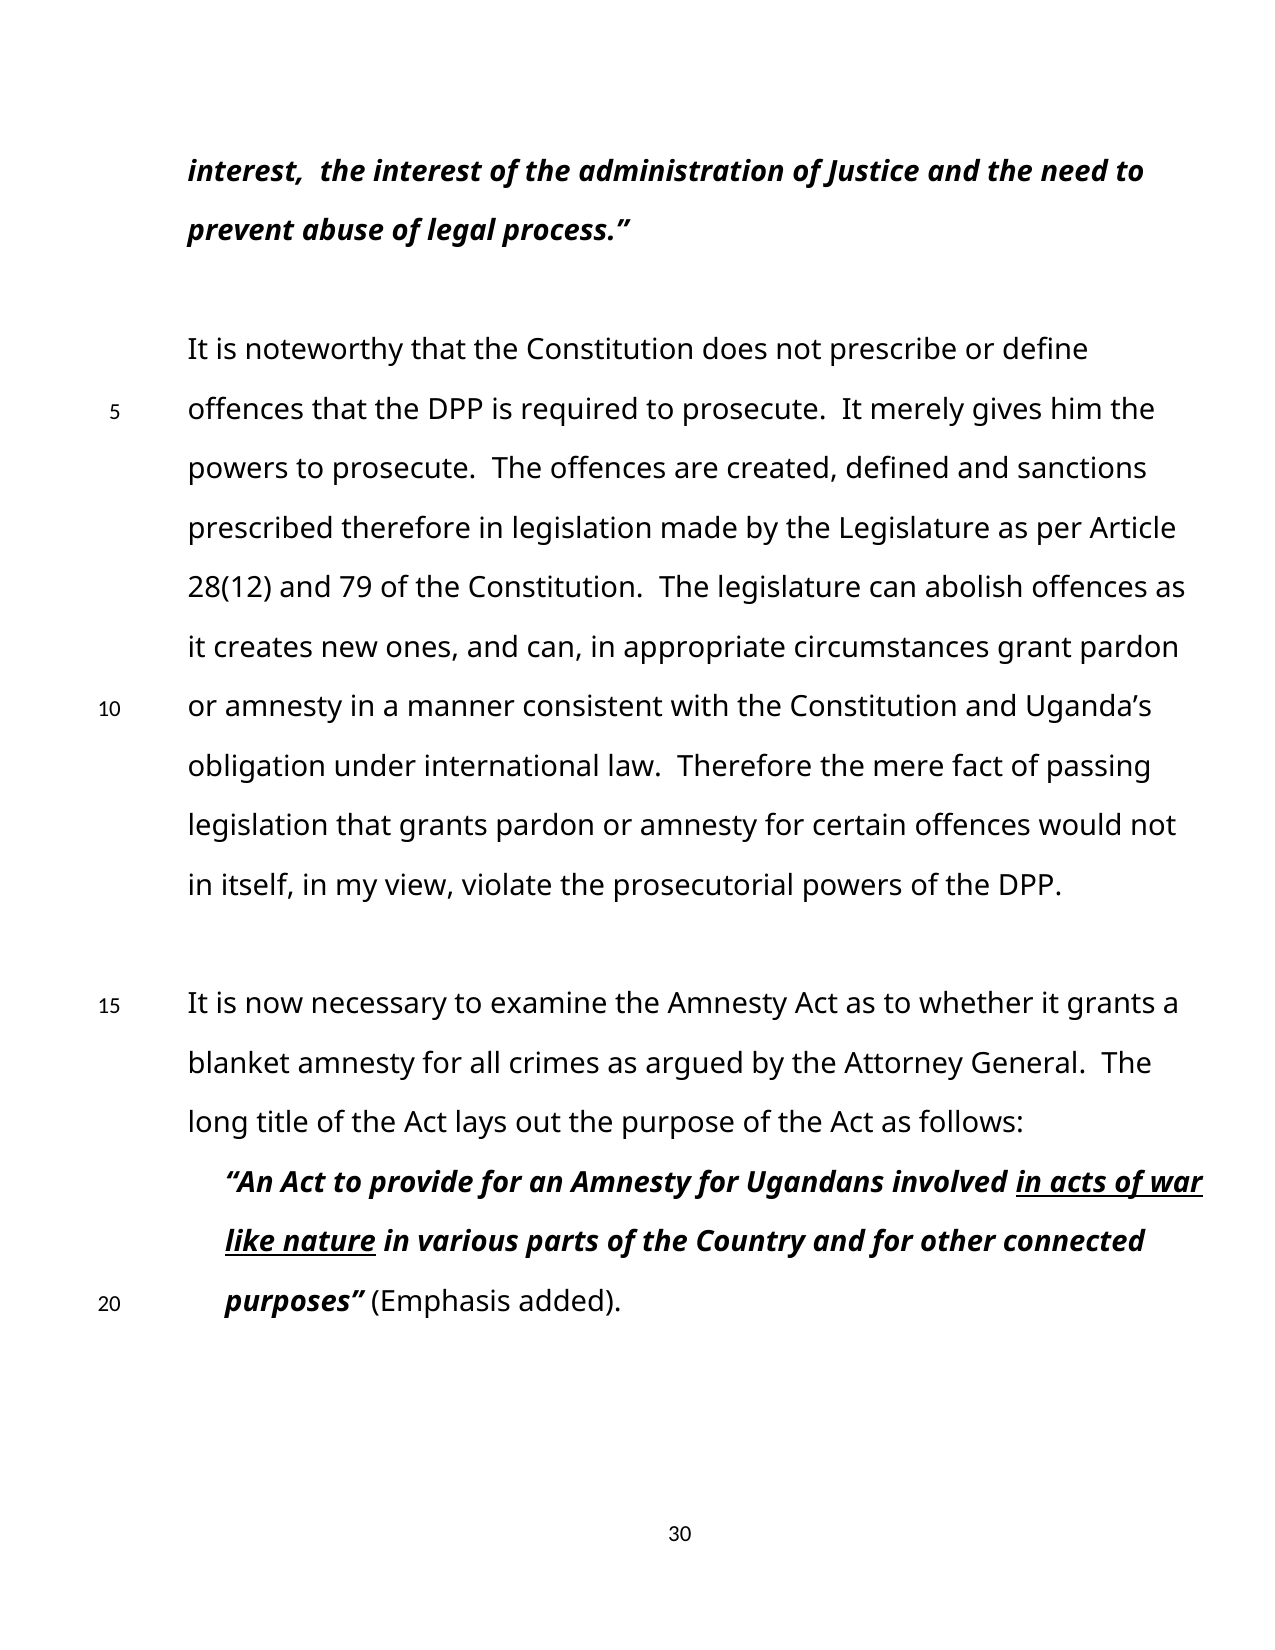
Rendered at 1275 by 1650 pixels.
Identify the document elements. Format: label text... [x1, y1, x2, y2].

text “An Act to provide for an Amnesty for Ugandans involved in acts of war like nature in various parts of the Country and for other connected purposes” (Emphasis added). [225, 1161, 1209, 1320]
text It is noteworthy that the Constitution does not prescribe or define offences that the DPP is required to prosecute. It merely gives him the powers to prosecute. The offences are created, defined and sanctions prescribed therefore in legislation made by the Legislature as per Article 28(12) and 79 of the Constitution. The legislature can abolish offences as it creates new ones, and can, in appropriate circumstances grant pardon or amnesty in a manner consistent with the Constitution and Uganda’s obligation under international law. Therefore the mere fact of passing legislation that grants pardon or amnesty for certain offences would not in itself, in my view, violate the prosecutorial powers of the DPP. [187, 328, 1209, 903]
text It is now necessary to examine the Amnesty Act as to whether it grants a blanket amnesty for all crimes as argued by the Attorney General. The long title of the Act lays out the purpose of the Act as follows: [187, 983, 1209, 1141]
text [187, 150, 1209, 249]
